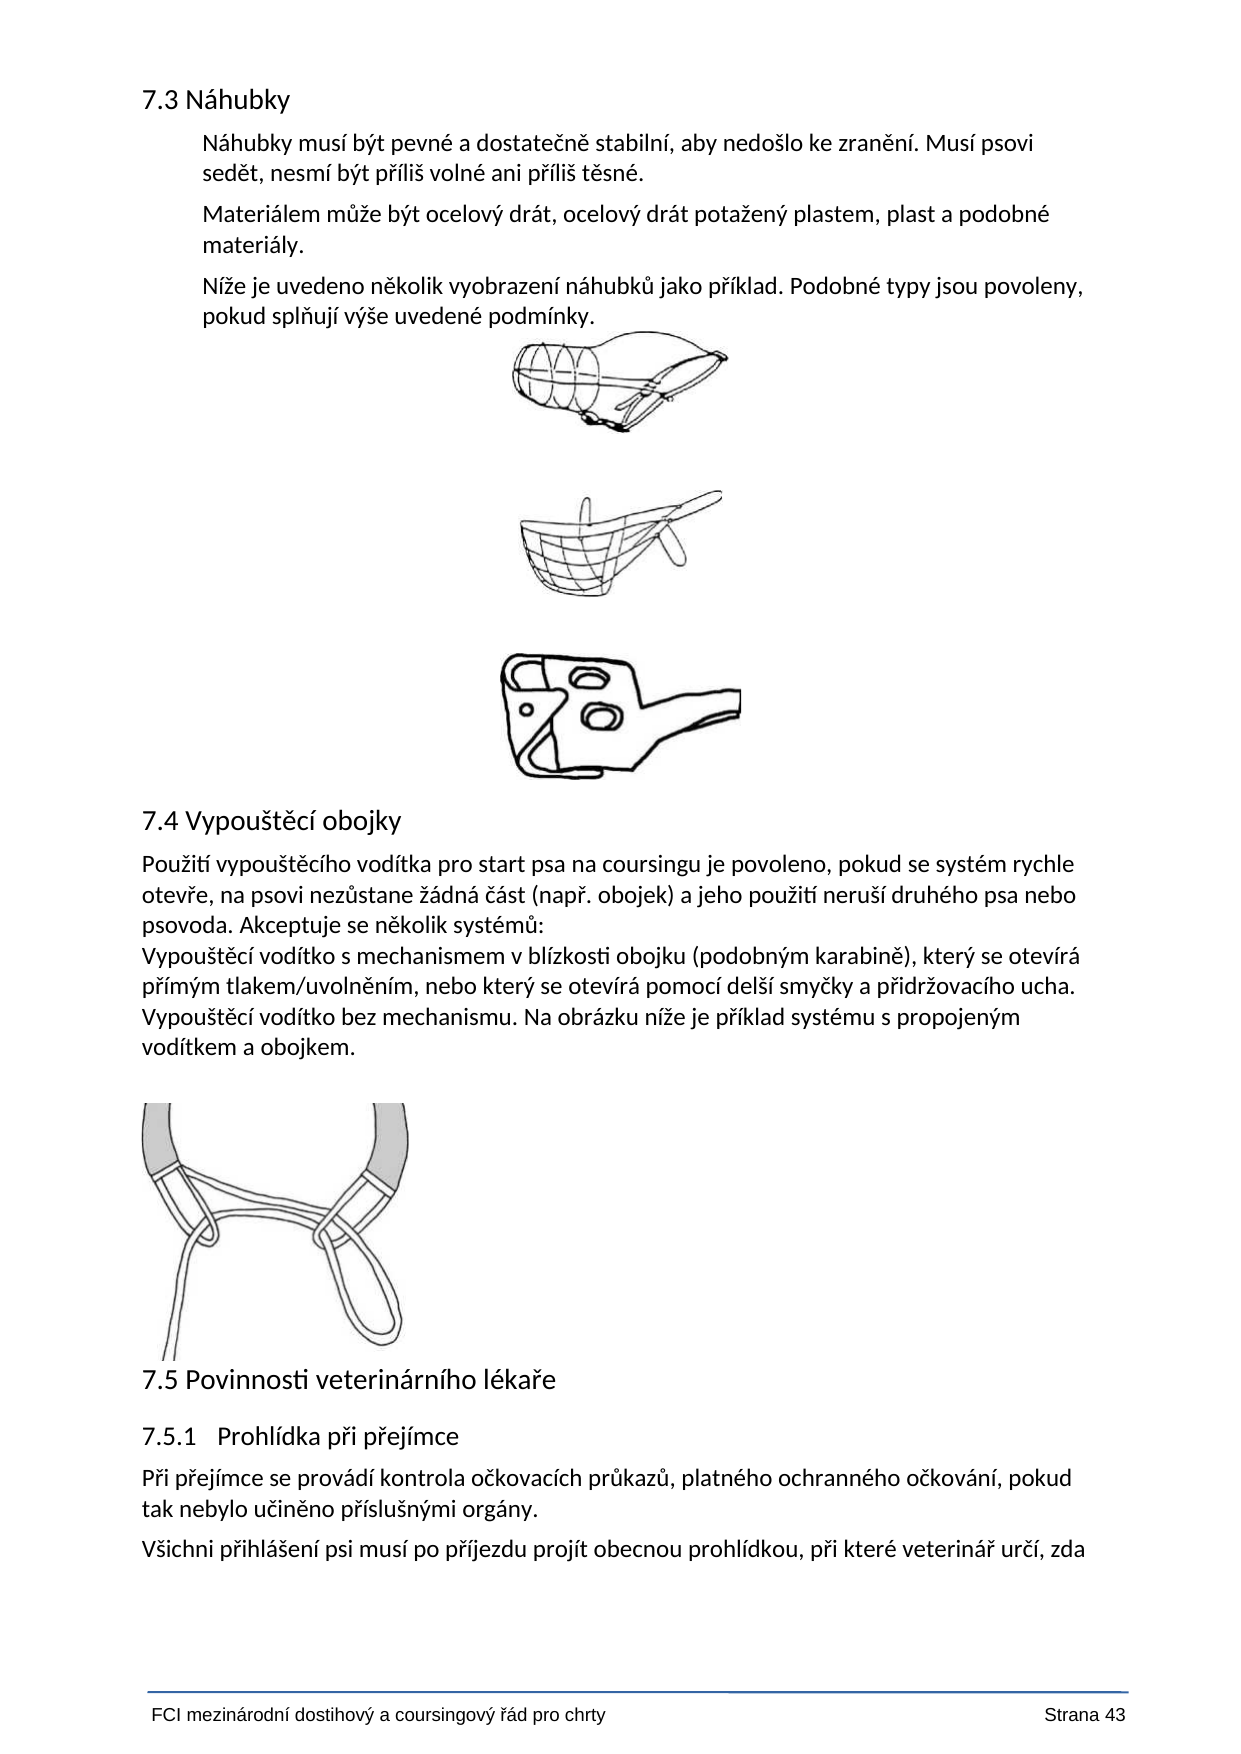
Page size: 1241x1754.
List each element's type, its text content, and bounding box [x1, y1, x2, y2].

text Vypouštěcí vodítko s mechanismem v blízkosti obojku (podobným karabině), který se otevírá přímým tlakem/uvolněním, nebo který se otevírá pomocí delší smyčky a přidržovacího ucha. [142, 940, 1099, 1001]
text Náhubky musí být pevné a dostatečně stabilní, aby nedošlo ke zranění. Musí psovi sedět, nesmí být příliš volné ani příliš těsné. [202, 127, 1099, 188]
picture [512, 331, 729, 434]
text Použití vypouštěcího vodítka pro start psa na coursingu je povoleno, pokud se systém rychle otevře, na psovi nezůstane žádná část (např. obojek) a jeho použití neruší druhého psa nebo psovoda. Akceptuje se několik systémů: [142, 848, 1099, 940]
text Materiálem může být ocelový drát, ocelový drát potažený plastem, plast a podobné materiály. [202, 198, 1099, 259]
text Při přejímce se provádí kontrola očkovacích průkazů, platného ochranného očkování, pokud tak nebylo učiněno příslušnými orgány. [142, 1462, 1099, 1523]
list Prohlídka při přejímce [142, 1419, 1099, 1452]
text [142, 1534, 1099, 1564]
picture [141, 1103, 409, 1361]
picture [500, 653, 742, 780]
text 7.4 Vypouštěcí obojky [142, 802, 1099, 838]
picture [518, 490, 723, 598]
text 7.3 Náhubky [142, 81, 1099, 117]
text Níže je uvedeno několik vyobrazení náhubků jako příklad. Podobné typy jsou povoleny, pokud splňují výše uvedené podmínky. [202, 270, 1099, 331]
text 7.5 Povinnosti veterinárního lékaře [142, 1361, 1099, 1396]
text Vypouštěcí vodítko bez mechanismu. Na obrázku níže je příklad systému s propojeným vodítkem a obojkem. [142, 1001, 1099, 1062]
